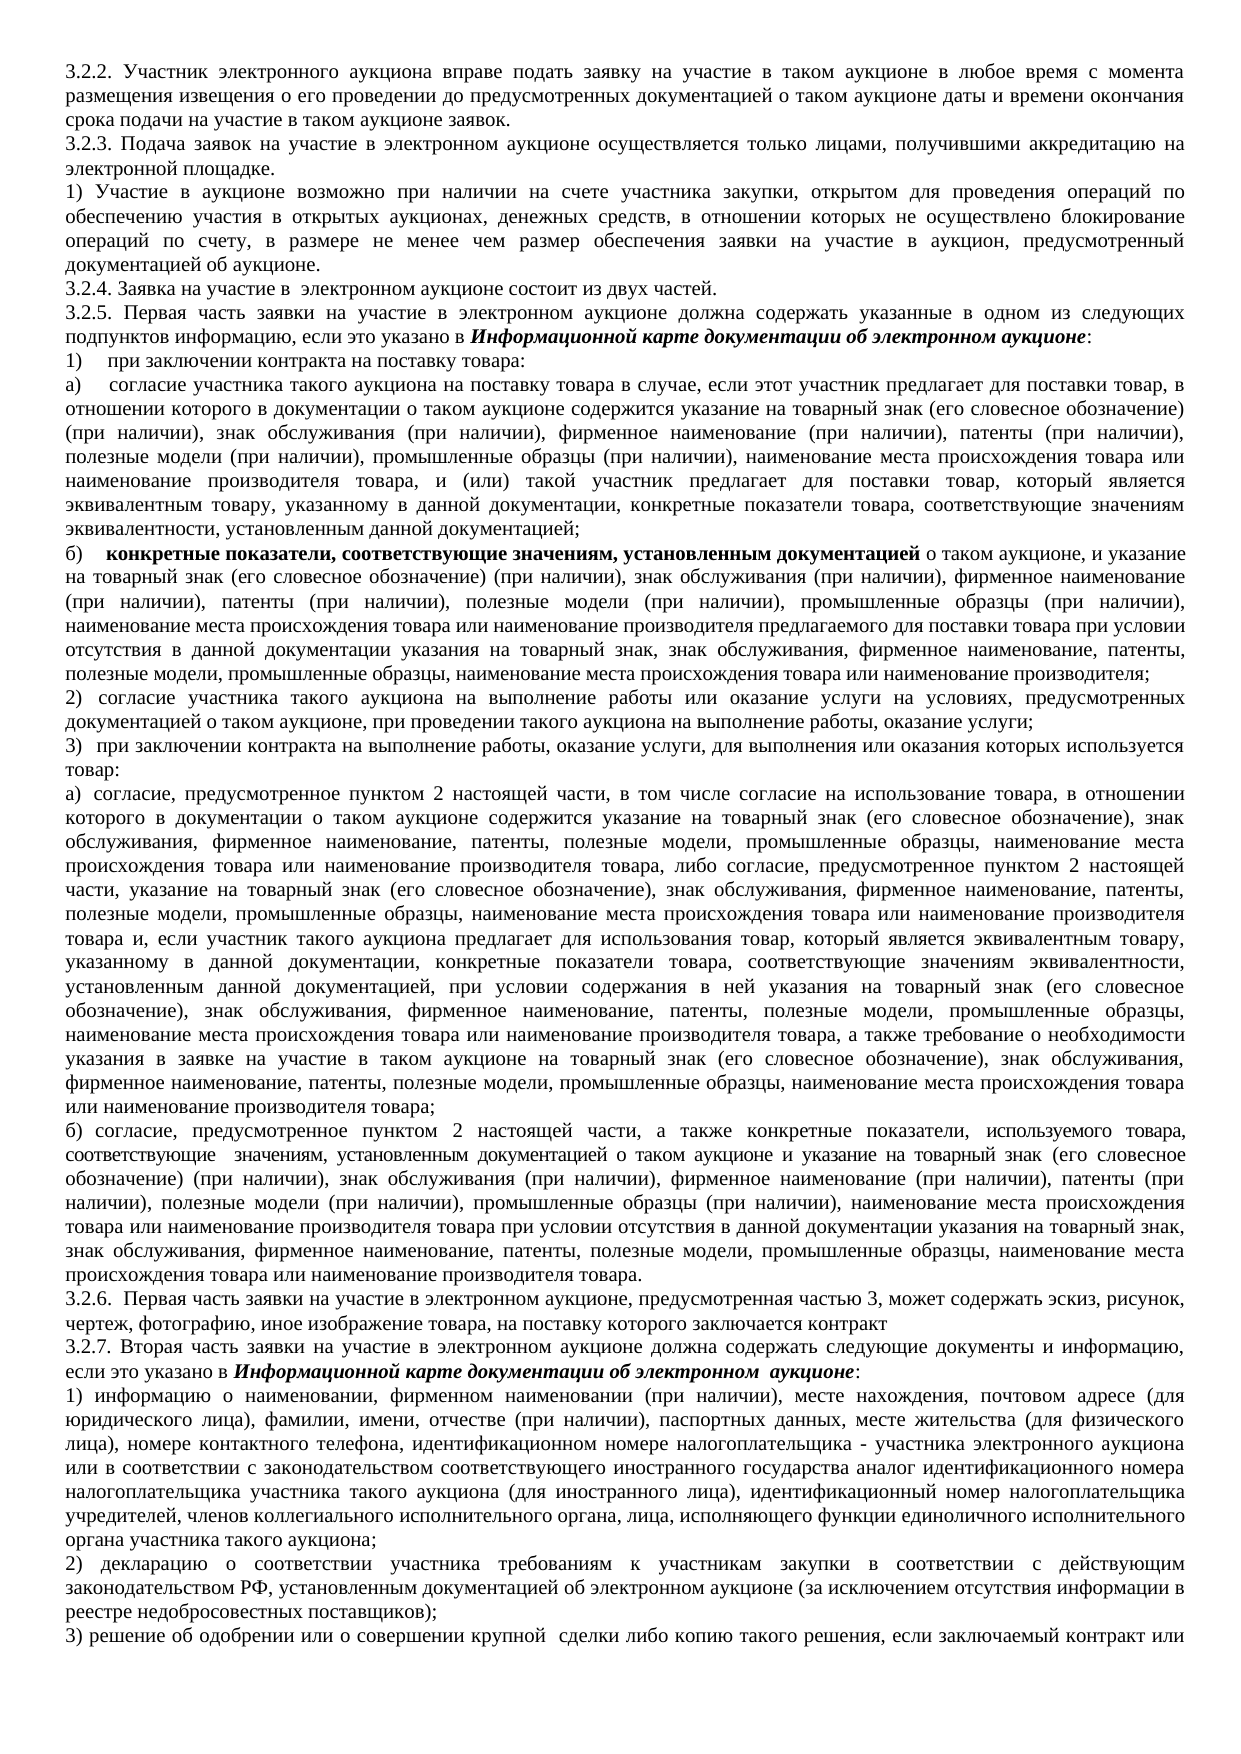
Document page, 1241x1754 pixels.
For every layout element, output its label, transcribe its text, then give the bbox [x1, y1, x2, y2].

text 3.2.2. Участник электронного аукциона вправе подать заявку на участие в таком аукционе в любое время с момента размещения извещения о его проведении до предусмотренных документацией о таком аукционе даты и времени окончания срока подачи на участие в таком аукционе заявок. [65, 59, 1186, 131]
text 3.2.3. Подача заявок на участие в электронном аукционе осуществляется только лицами, получившими аккредитацию на электронной площадке. [65, 131, 1186, 179]
text 1) информацию о наименовании, фирменном наименовании (при наличии), месте нахождения, почтовом адресе (для юридического лица), фамилии, имени, отчестве (при наличии), паспортных данных, месте жительства (для физического лица), номере контактного телефона, идентификационном номере налогоплательщика - участника электронного аукциона или в соответствии с законодательством соответствующего иностранного государства аналог идентификационного номера налогоплательщика участника такого аукциона (для иностранного лица), идентификационный номер налогоплательщика учредителей, членов коллегиального исполнительного органа, лица, исполняющего функции единоличного исполнительного органа участника такого аукциона; [65, 1383, 1186, 1551]
text 3.2.6. Первая часть заявки на участие в электронном аукционе, предусмотренная частью 3, может содержать эскиз, рисунок, чертеж, фотографию, иное изображение товара, на поставку которого заключается контракт [65, 1286, 1186, 1334]
text 3) при заключении контракта на выполнение работы, оказание услуги, для выполнения или оказания которых используется товар: [65, 733, 1186, 781]
text 1) Участие в аукционе возможно при наличии на счете участника закупки, открытом для проведения операций по обеспечению участия в открытых аукционах, денежных средств, в отношении которых не осуществлено блокирование операций по счету, в размере не менее чем размер обеспечения заявки на участие в аукцион, предусмотренный документацией об аукционе. [65, 179, 1186, 276]
text б) конкретные показатели, соответствующие значениям, установленным документацией о таком аукционе, и указание на товарный знак (его словесное обозначение) (при наличии), знак обслуживания (при наличии), фирменное наименование (при наличии), патенты (при наличии), полезные модели (при наличии), промышленные образцы (при наличии), наименование места происхождения товара или наименование производителя предлагаемого для поставки товара при условии отсутствия в данной документации указания на товарный знак, знак обслуживания, фирменное наименование, патенты, полезные модели, промышленные образцы, наименование места происхождения товара или наименование производителя; [65, 540, 1186, 685]
text 3.2.7. Вторая часть заявки на участие в электронном аукционе должна содержать следующие документы и информацию, если это указано в Информационной карте документации об электронном аукционе: [65, 1334, 1186, 1383]
text б) согласие, предусмотренное пунктом 2 настоящей части, а также конкретные показатели, используемого товара, соответствующие значениям, установленным документацией о таком аукционе и указание на товарный знак (его словесное обозначение) (при наличии), знак обслуживания (при наличии), фирменное наименование (при наличии), патенты (при наличии), полезные модели (при наличии), промышленные образцы (при наличии), наименование места происхождения товара или наименование производителя товара при условии отсутствия в данной документации указания на товарный знак, знак обслуживания, фирменное наименование, патенты, полезные модели, промышленные образцы, наименование места происхождения товара или наименование производителя товара. [65, 1118, 1186, 1286]
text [65, 1623, 1186, 1647]
text 3.2.5. Первая часть заявки на участие в электронном аукционе должна содержать указанные в одном из следующих подпунктов информацию, если это указано в Информационной карте документации об электронном аукционе: [65, 300, 1186, 348]
text 2) декларацию о соответствии участника требованиям к участникам закупки в соответствии с действующим законодательством РФ, установленным документацией об электронном аукционе (за исключением отсутствия информации в реестре недобросовестных поставщиков); [65, 1551, 1186, 1623]
text 2) согласие участника такого аукциона на выполнение работы или оказание услуги на условиях, предусмотренных документацией о таком аукционе, при проведении такого аукциона на выполнение работы, оказание услуги; [65, 685, 1186, 733]
text 3.2.4. Заявка на участие в электронном аукционе состоит из двух частей. [65, 276, 1186, 300]
text а) согласие, предусмотренное пунктом 2 настоящей части, в том числе согласие на использование товара, в отношении которого в документации о таком аукционе содержится указание на товарный знак (его словесное обозначение), знак обслуживания, фирменное наименование, патенты, полезные модели, промышленные образцы, наименование места происхождения товара или наименование производителя товара, либо согласие, предусмотренное пунктом 2 настоящей части, указание на товарный знак (его словесное обозначение), знак обслуживания, фирменное наименование, патенты, полезные модели, промышленные образцы, наименование места происхождения товара или наименование производителя товара и, если участник такого аукциона предлагает для использования товар, который является эквивалентным товару, указанному в данной документации, конкретные показатели товара, соответствующие значениям эквивалентности, установленным данной документацией, при условии содержания в ней указания на товарный знак (его словесное обозначение), знак обслуживания, фирменное наименование, патенты, полезные модели, промышленные образцы, наименование места происхождения товара или наименование производителя товара, а также требование о необходимости указания в заявке на участие в таком аукционе на товарный знак (его словесное обозначение), знак обслуживания, фирменное наименование, патенты, полезные модели, промышленные образцы, наименование места происхождения товара или наименование производителя товара; [65, 781, 1186, 1118]
text 1) при заключении контракта на поставку товара: [65, 348, 1186, 372]
text а) согласие участника такого аукциона на поставку товара в случае, если этот участник предлагает для поставки товар, в отношении которого в документации о таком аукционе содержится указание на товарный знак (его словесное обозначение) (при наличии), знак обслуживания (при наличии), фирменное наименование (при наличии), патенты (при наличии), полезные модели (при наличии), промышленные образцы (при наличии), наименование места происхождения товара или наименование производителя товара, и (или) такой участник предлагает для поставки товар, который является эквивалентным товару, указанному в данной документации, конкретные показатели товара, соответствующие значениям эквивалентности, установленным данной документацией; [65, 372, 1186, 540]
